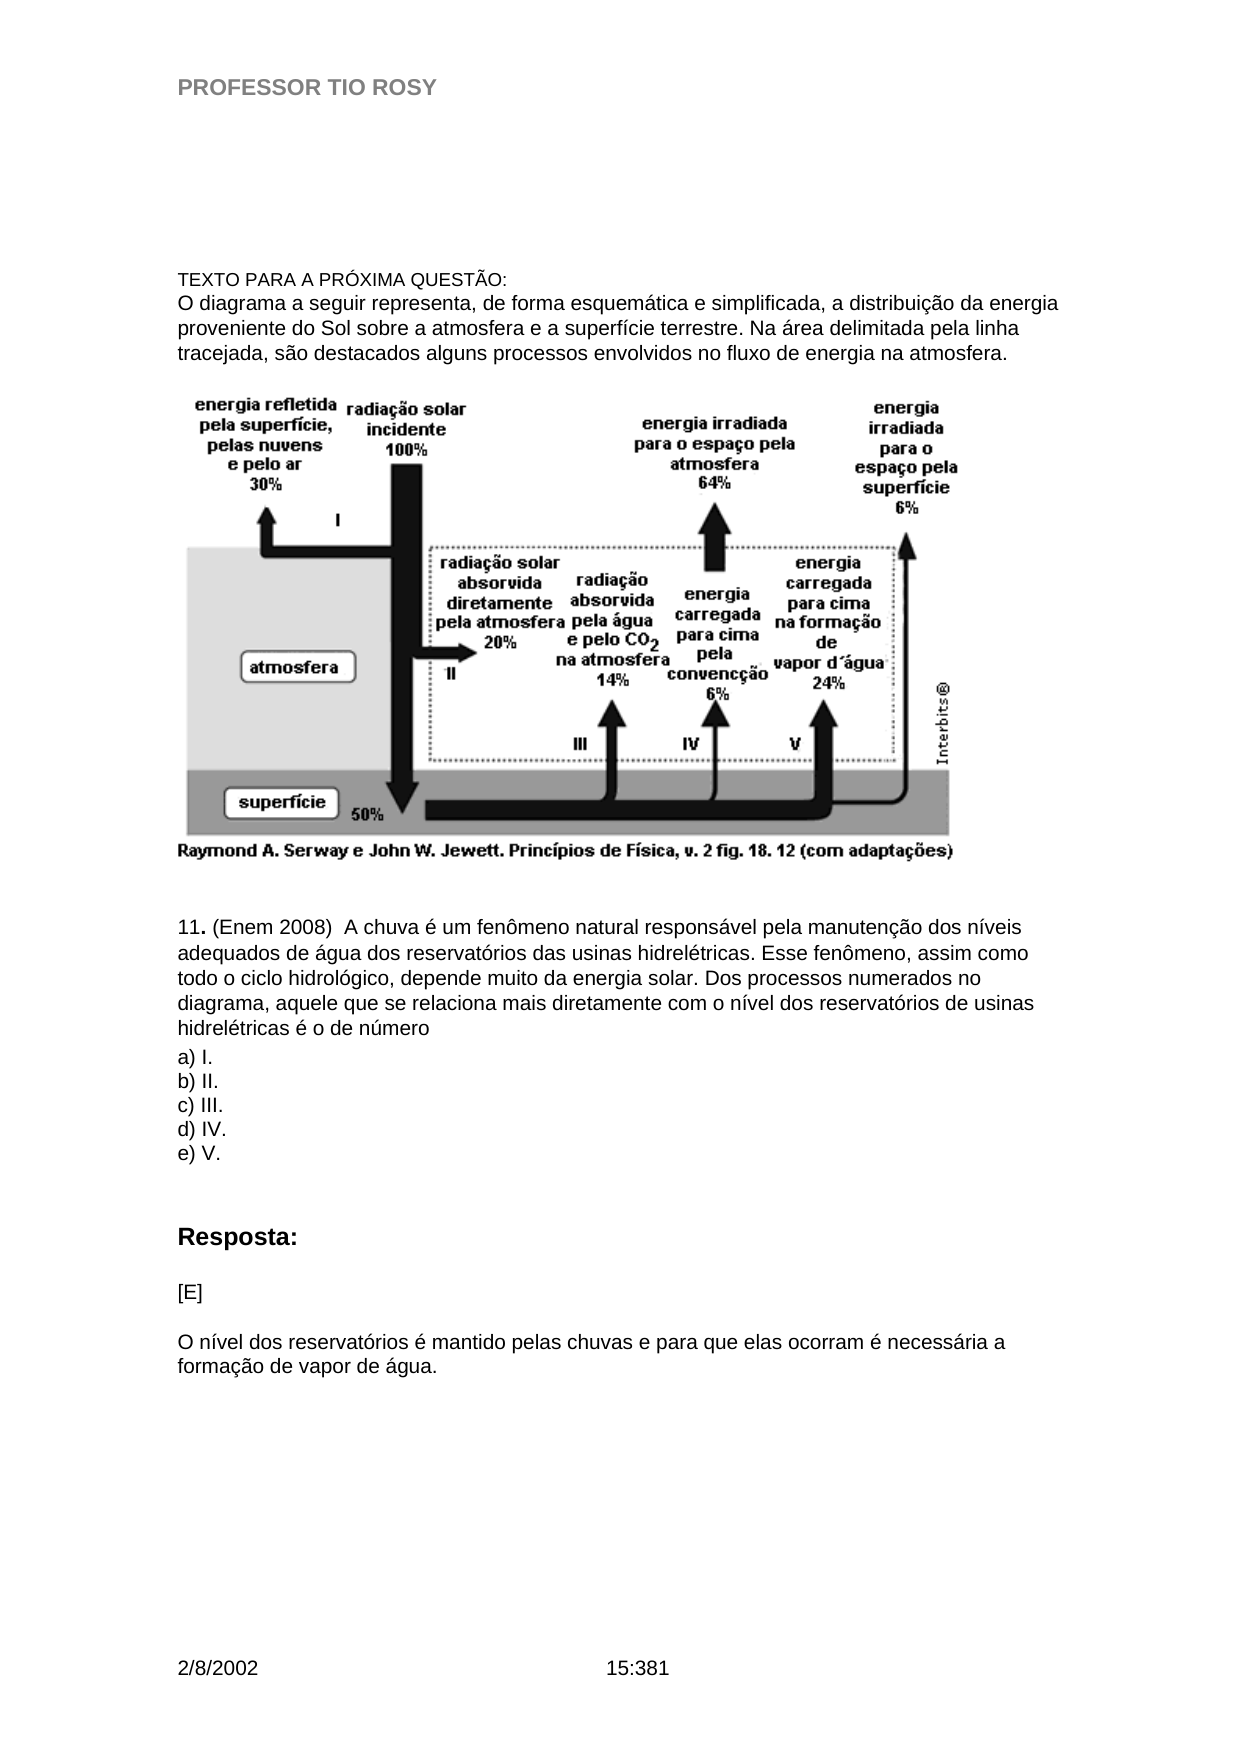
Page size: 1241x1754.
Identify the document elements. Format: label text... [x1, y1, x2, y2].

text TEXTO PARA A PRÓXIMA QUESTÃO: [177, 269, 1063, 291]
picture [177, 395, 959, 863]
text b) II. [177, 1069, 1063, 1093]
text [E] [177, 1280, 1063, 1304]
text a) I. [177, 1045, 1063, 1069]
text c) III. [177, 1093, 1063, 1117]
text e) V. [177, 1141, 1063, 1165]
text d) IV. [177, 1117, 1063, 1141]
text 11. (Enem 2008) A chuva é um fenômeno natural responsável pela manutenção dos níveis adequados de água dos reservatórios das usinas hidrelétricas. Esse fenômeno, assim como todo o ciclo hidrológico, depende muito da energia solar. Dos processos numerados no diagrama, aquele que se relaciona mais diretamente com o nível dos reservatórios de usinas hidrelétricas é o de número [177, 915, 1063, 1039]
text Resposta: [177, 1222, 1063, 1251]
text O diagrama a seguir representa, de forma esquemática e simplificada, a distribuição da energia proveniente do Sol sobre a atmosfera e a superfície terrestre. Na área delimitada pela linha tracejada, são destacados alguns processos envolvidos no fluxo de energia na atmosfera. [177, 291, 1063, 365]
text O nível dos reservatórios é mantido pelas chuvas e para que elas ocorram é necessária a formação de vapor de água. [177, 1330, 1063, 1378]
